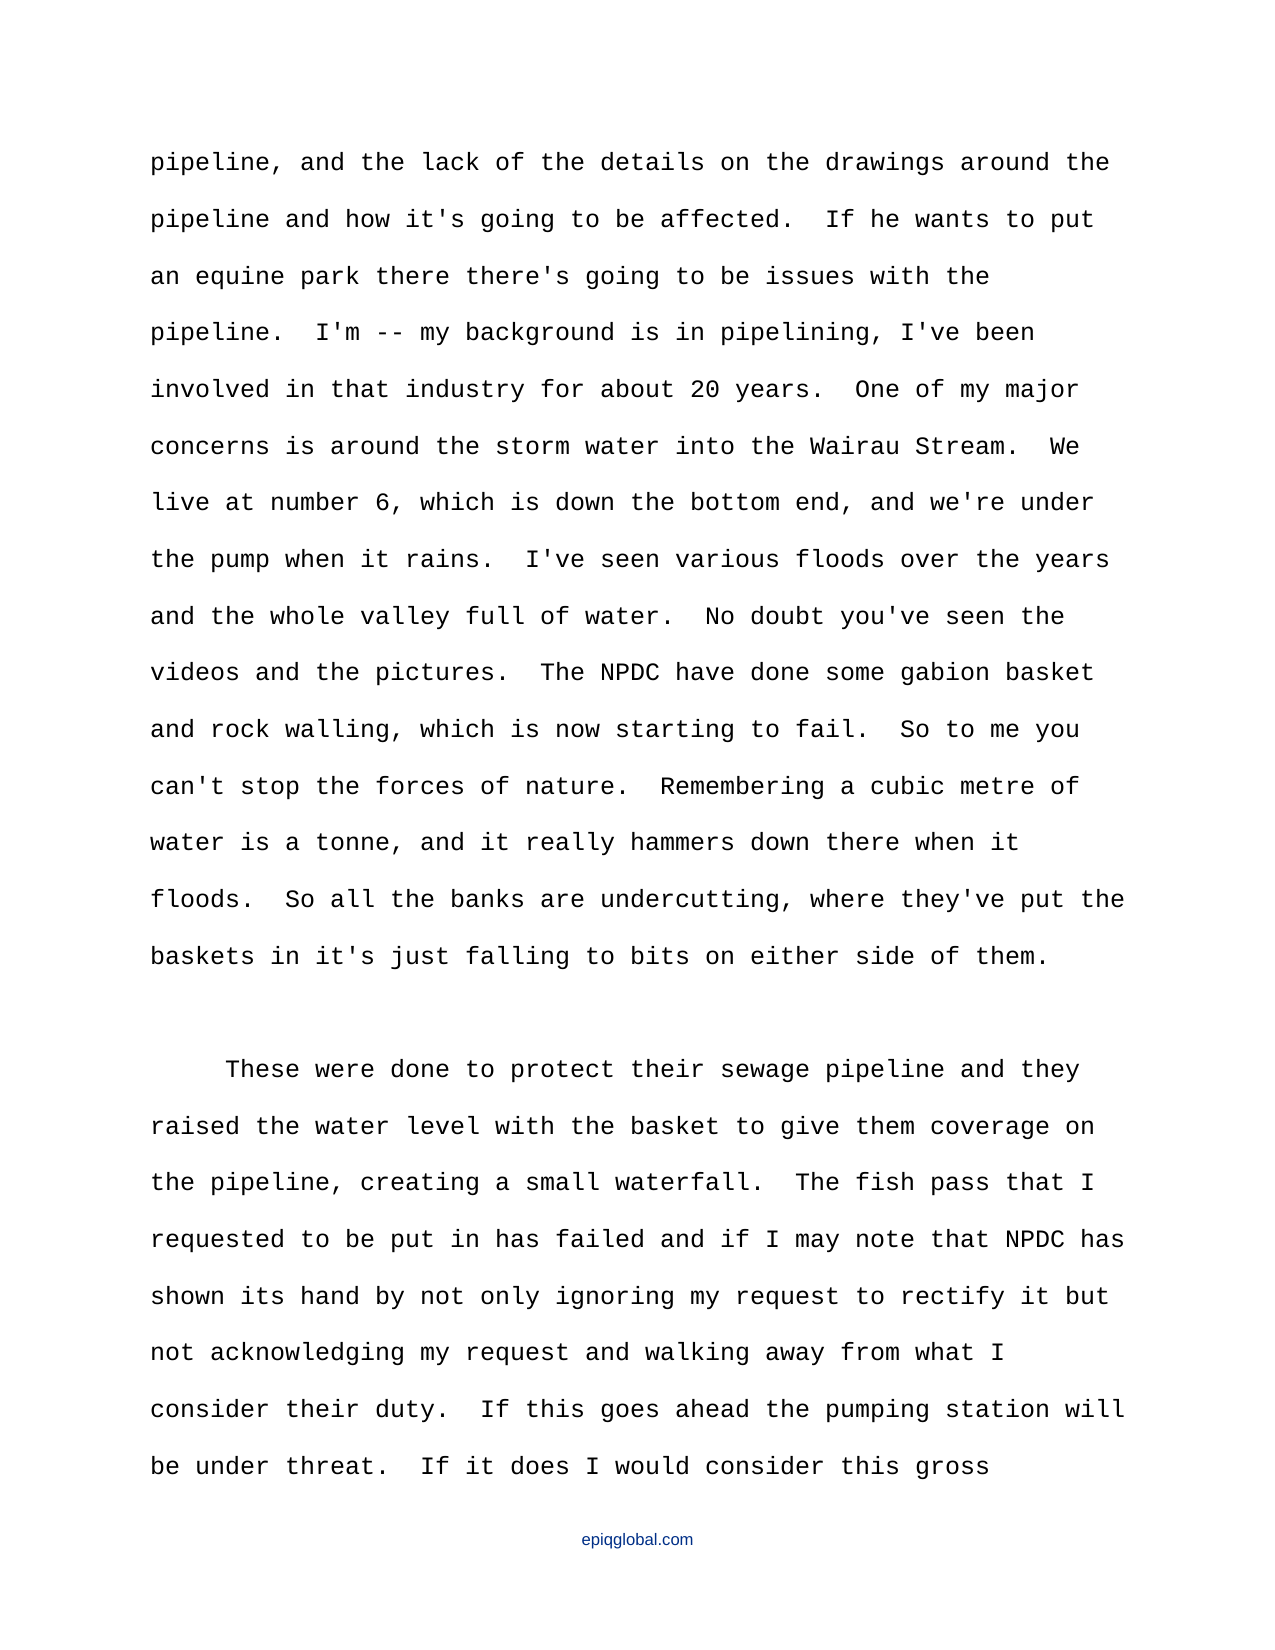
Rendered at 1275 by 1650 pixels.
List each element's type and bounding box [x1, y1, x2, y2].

text [150, 1057, 1125, 1482]
text [150, 150, 1125, 972]
